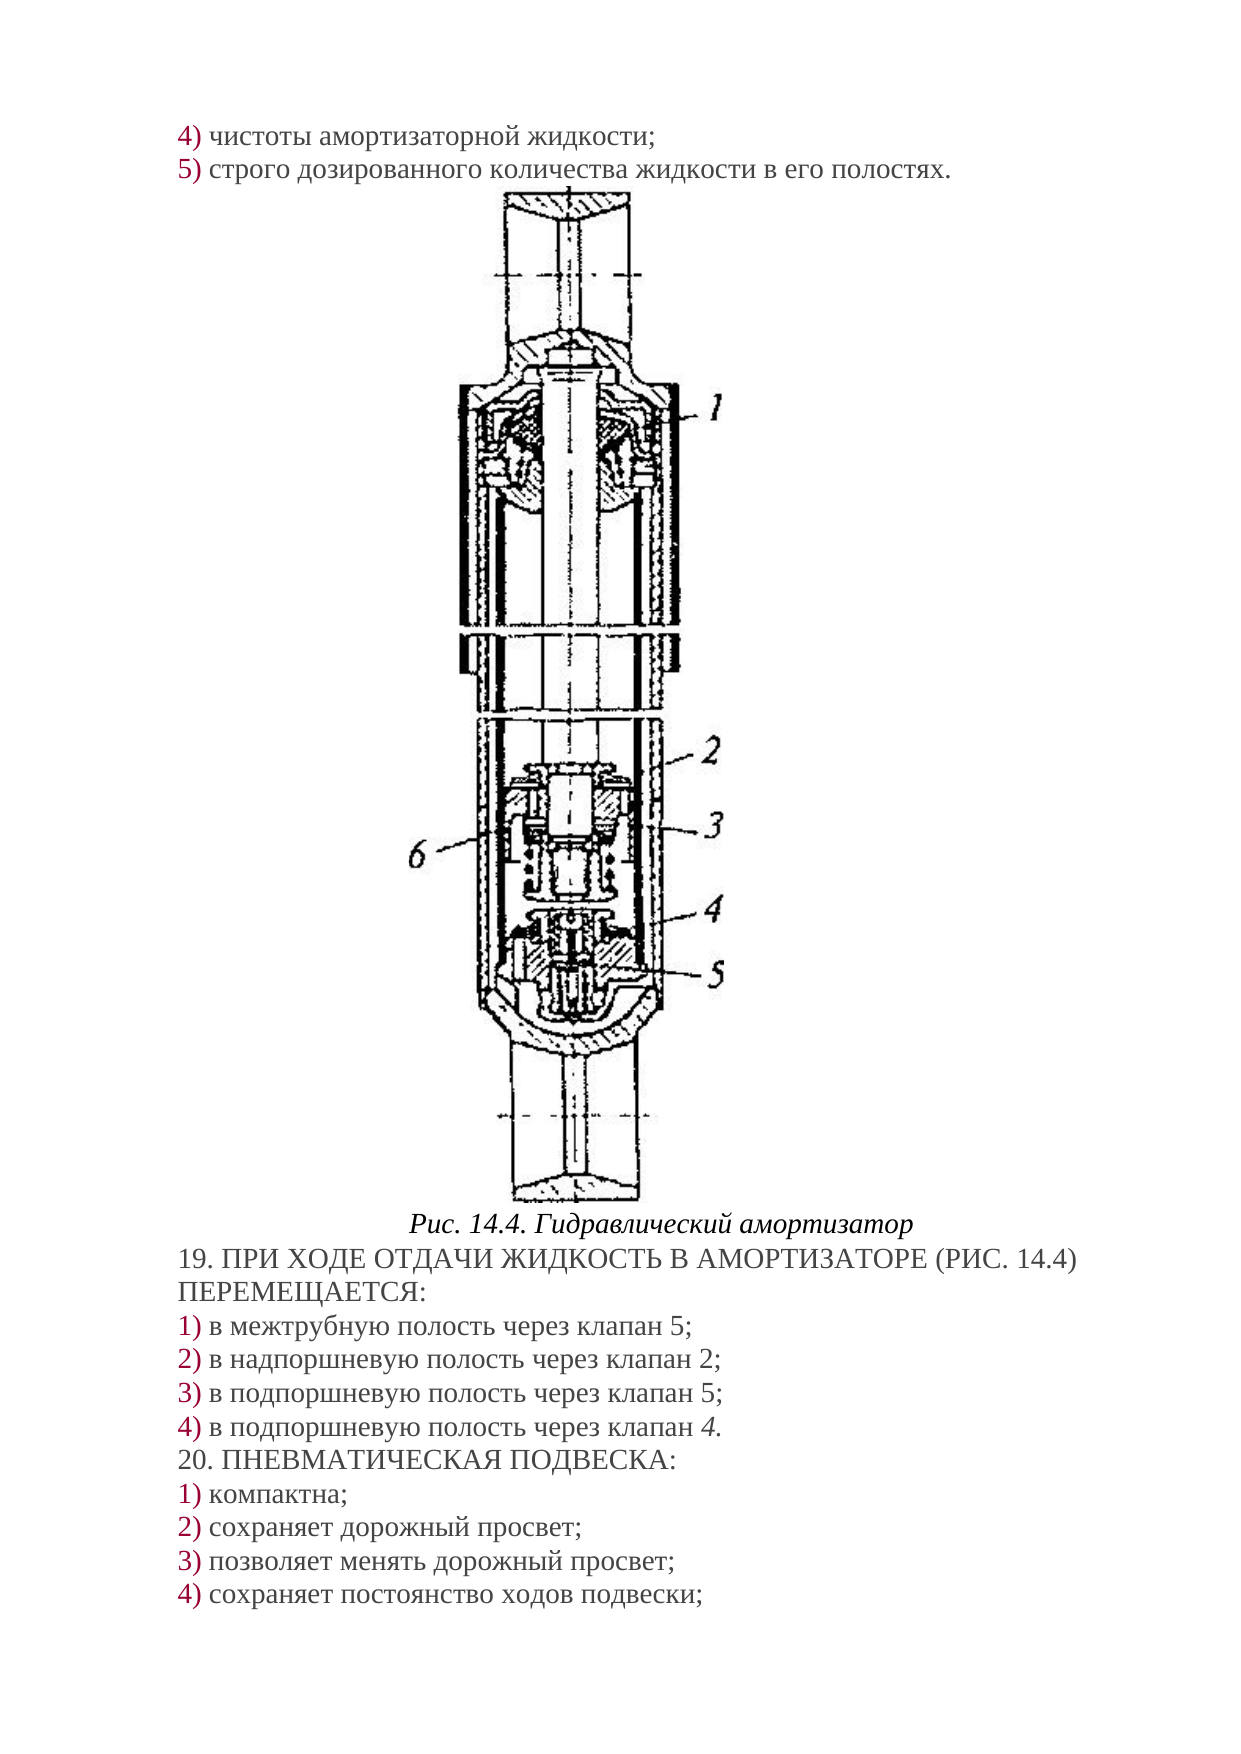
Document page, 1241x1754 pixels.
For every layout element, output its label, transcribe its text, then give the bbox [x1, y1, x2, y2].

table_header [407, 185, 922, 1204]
text 4) в подпоршневую полость через клапан 4. [177, 1409, 1152, 1442]
text 2) сохраняет дорожный просвет; [177, 1509, 1152, 1543]
text 5) строго дозированного количества жидкости в его полостях. [177, 152, 1152, 185]
text 4) сохраняет постоянство ходов подвески; [177, 1576, 1152, 1610]
text 2) в надпоршневую полость через клапан 2; [177, 1342, 1152, 1375]
text 3) в подпоршневую полость через клапан 5; [177, 1375, 1152, 1409]
text 1) компактна; [177, 1476, 1152, 1509]
text 1) в межтрубную полость через клапан 5; [177, 1308, 1152, 1342]
text 20. ПНЕВМАТИЧЕСКАЯ ПОДВЕСКА: [177, 1442, 1152, 1476]
text 3) позволяет менять дорожный просвет; [177, 1543, 1152, 1576]
text 19. ПРИ ХОДЕ ОТДАЧИ ЖИДКОСТЬ В АМОРТИЗАТОРЕ (РИС. 14.4) ПЕРЕМЕЩАЕТСЯ: [177, 1241, 1152, 1308]
picture [408, 186, 724, 1203]
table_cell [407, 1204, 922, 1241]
text 4) чистоты амортизаторной жидкости; [177, 118, 1152, 152]
